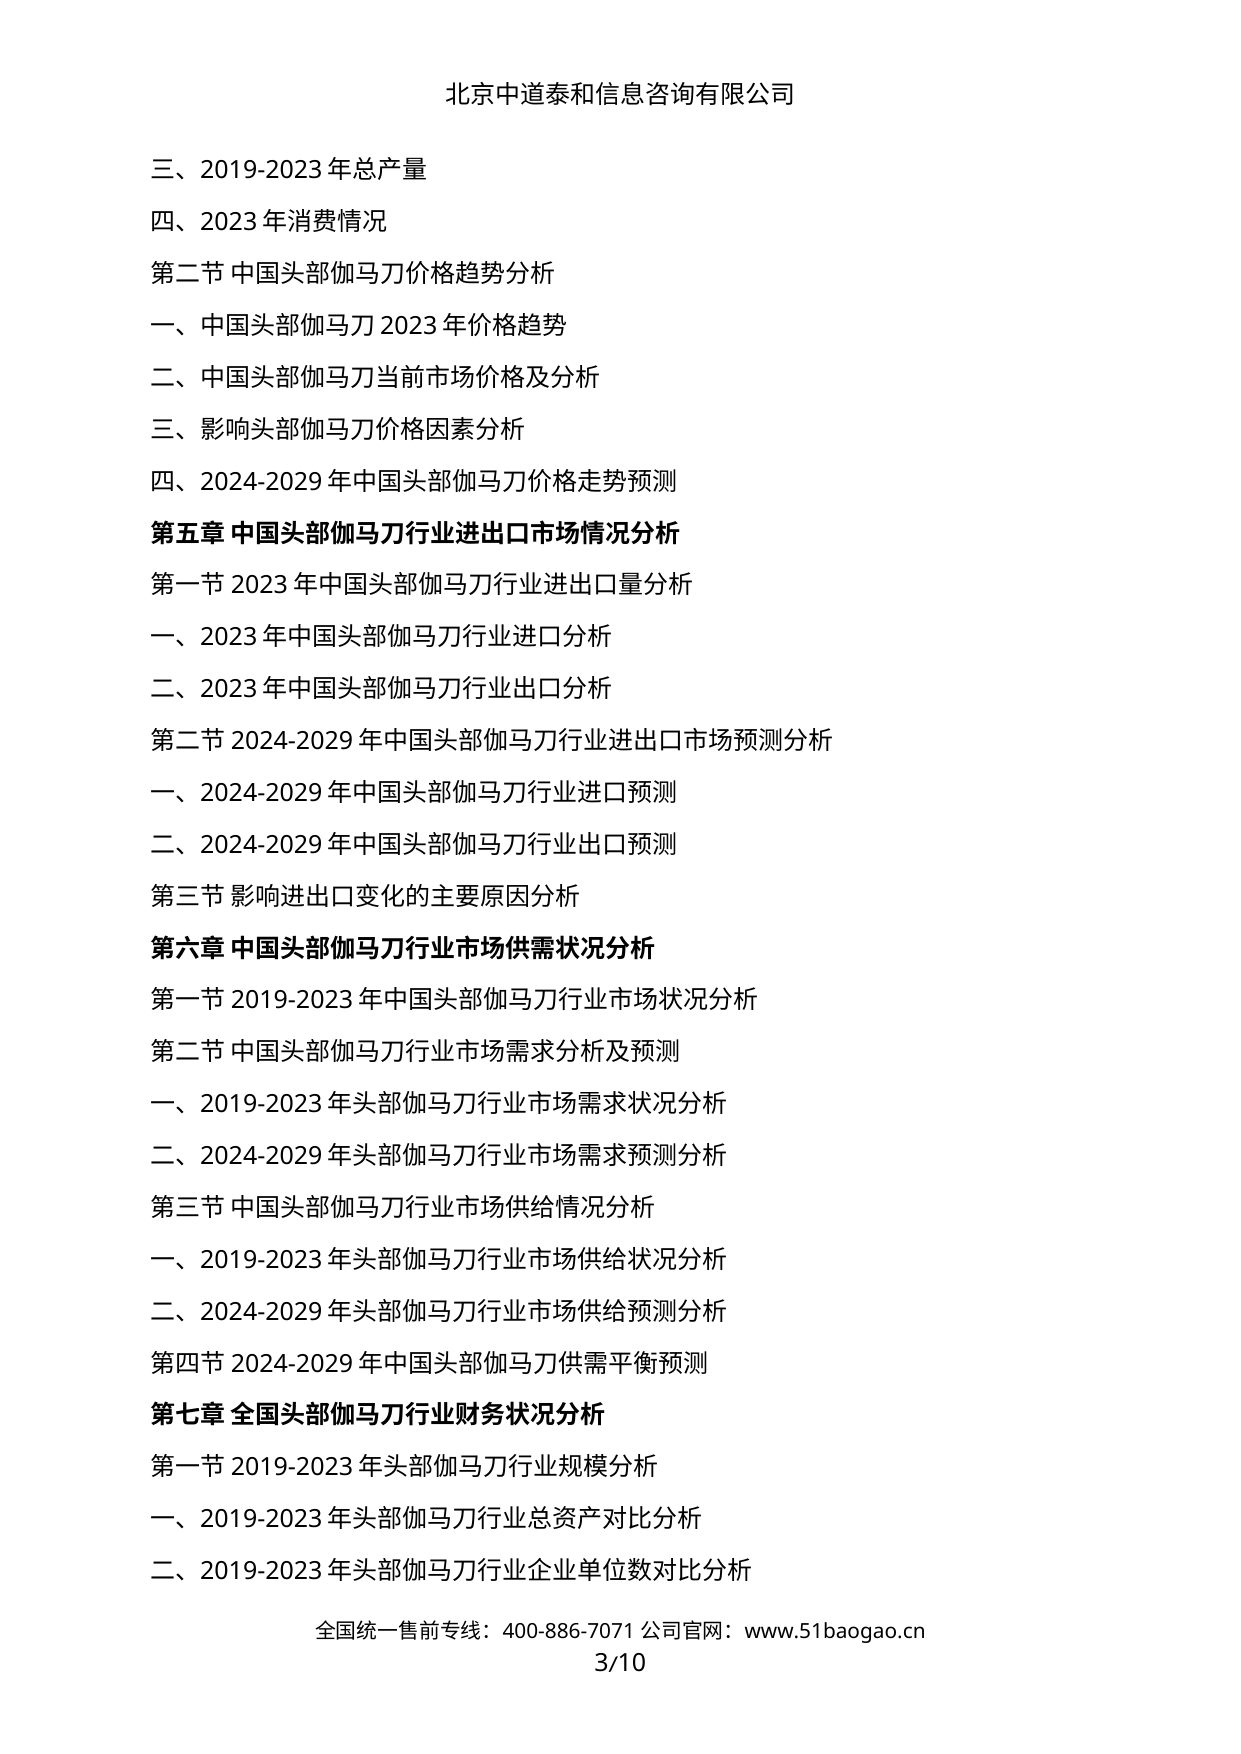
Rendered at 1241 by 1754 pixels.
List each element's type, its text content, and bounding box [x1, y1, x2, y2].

text 二、2019-2023年头部伽马刀行业企业单位数对比分析 [150, 1551, 1090, 1587]
text 二、2024-2029年中国头部伽马刀行业出口预测 [150, 824, 1090, 861]
text 二、中国头部伽马刀当前市场价格及分析 [150, 357, 1090, 394]
text 第四节 2024-2029年中国头部伽马刀供需平衡预测 [150, 1343, 1090, 1379]
text 第一节 2019-2023年头部伽马刀行业规模分析 [150, 1447, 1090, 1483]
text 四、2023年消费情况 [150, 202, 1090, 238]
text 一、2023年中国头部伽马刀行业进口分析 [150, 617, 1090, 653]
text 第六章 中国头部伽马刀行业市场供需状况分析 [150, 928, 1090, 964]
text 二、2024-2029年头部伽马刀行业市场供给预测分析 [150, 1291, 1090, 1327]
text 第一节 2023年中国头部伽马刀行业进出口量分析 [150, 565, 1090, 601]
text 一、2019-2023年头部伽马刀行业市场供给状况分析 [150, 1239, 1090, 1276]
text 三、影响头部伽马刀价格因素分析 [150, 409, 1090, 446]
text 第三节 影响进出口变化的主要原因分析 [150, 876, 1090, 912]
text 第七章 全国头部伽马刀行业财务状况分析 [150, 1395, 1090, 1431]
text 第二节 2024-2029年中国头部伽马刀行业进出口市场预测分析 [150, 721, 1090, 757]
text 第一节 2019-2023年中国头部伽马刀行业市场状况分析 [150, 980, 1090, 1016]
text 一、2019-2023年头部伽马刀行业市场需求状况分析 [150, 1084, 1090, 1120]
text 第三节 中国头部伽马刀行业市场供给情况分析 [150, 1187, 1090, 1224]
text 一、2024-2029年中国头部伽马刀行业进口预测 [150, 772, 1090, 809]
text 三、2019-2023年总产量 [150, 150, 1090, 186]
text 第二节 中国头部伽马刀价格趋势分析 [150, 254, 1090, 290]
text 二、2024-2029年头部伽马刀行业市场需求预测分析 [150, 1136, 1090, 1172]
text 一、中国头部伽马刀2023年价格趋势 [150, 306, 1090, 342]
text 四、2024-2029年中国头部伽马刀价格走势预测 [150, 461, 1090, 497]
text 一、2019-2023年头部伽马刀行业总资产对比分析 [150, 1499, 1090, 1535]
text 第二节 中国头部伽马刀行业市场需求分析及预测 [150, 1032, 1090, 1068]
text 第五章 中国头部伽马刀行业进出口市场情况分析 [150, 513, 1090, 549]
text 二、2023年中国头部伽马刀行业出口分析 [150, 669, 1090, 705]
